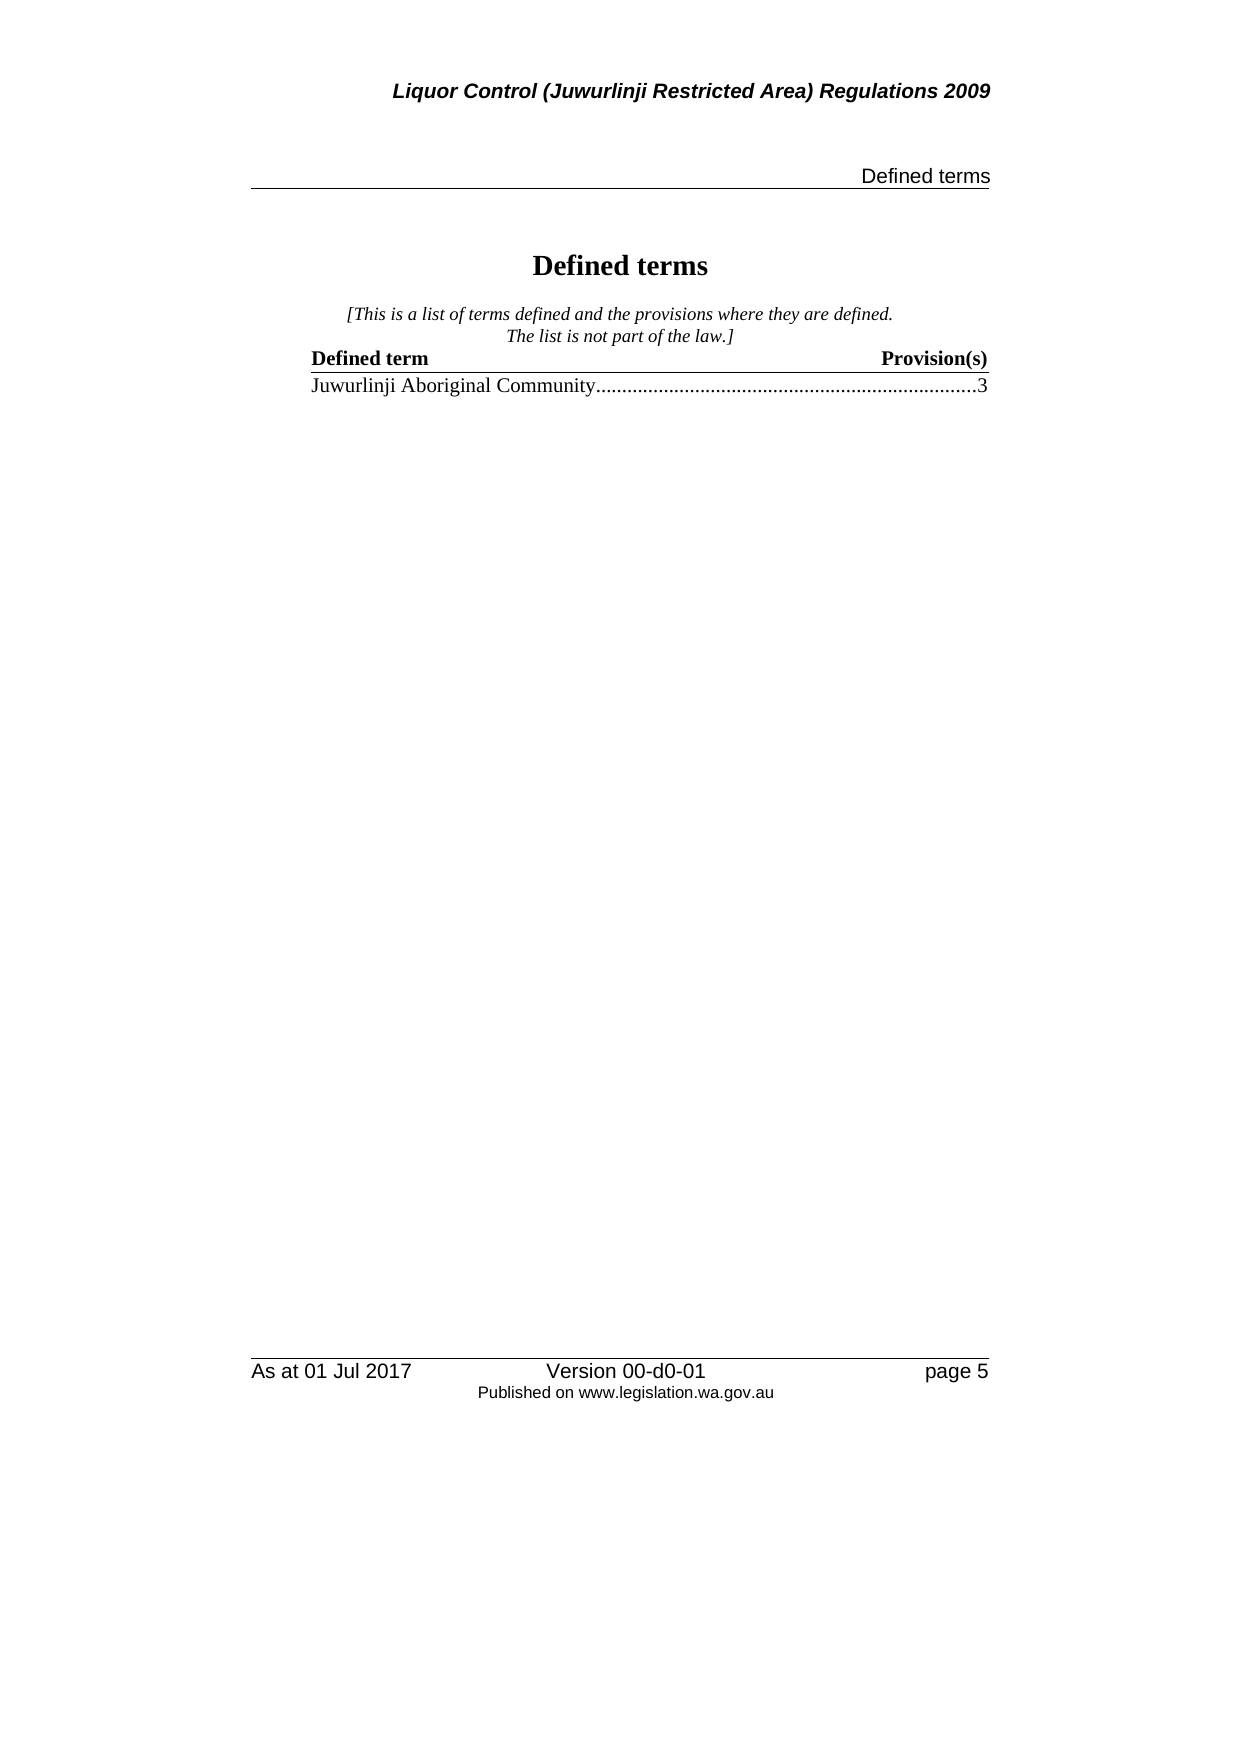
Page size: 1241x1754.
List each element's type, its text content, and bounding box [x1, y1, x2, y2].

text Defined term Provision(s) [311, 346, 989, 372]
subtitle Defined terms [251, 248, 989, 282]
text [This is a list of terms defined and the provisions where they are defined. The list is not part of the law.] [339, 303, 901, 346]
text Juwurlinji Aboriginal Community 3 [311, 373, 929, 397]
